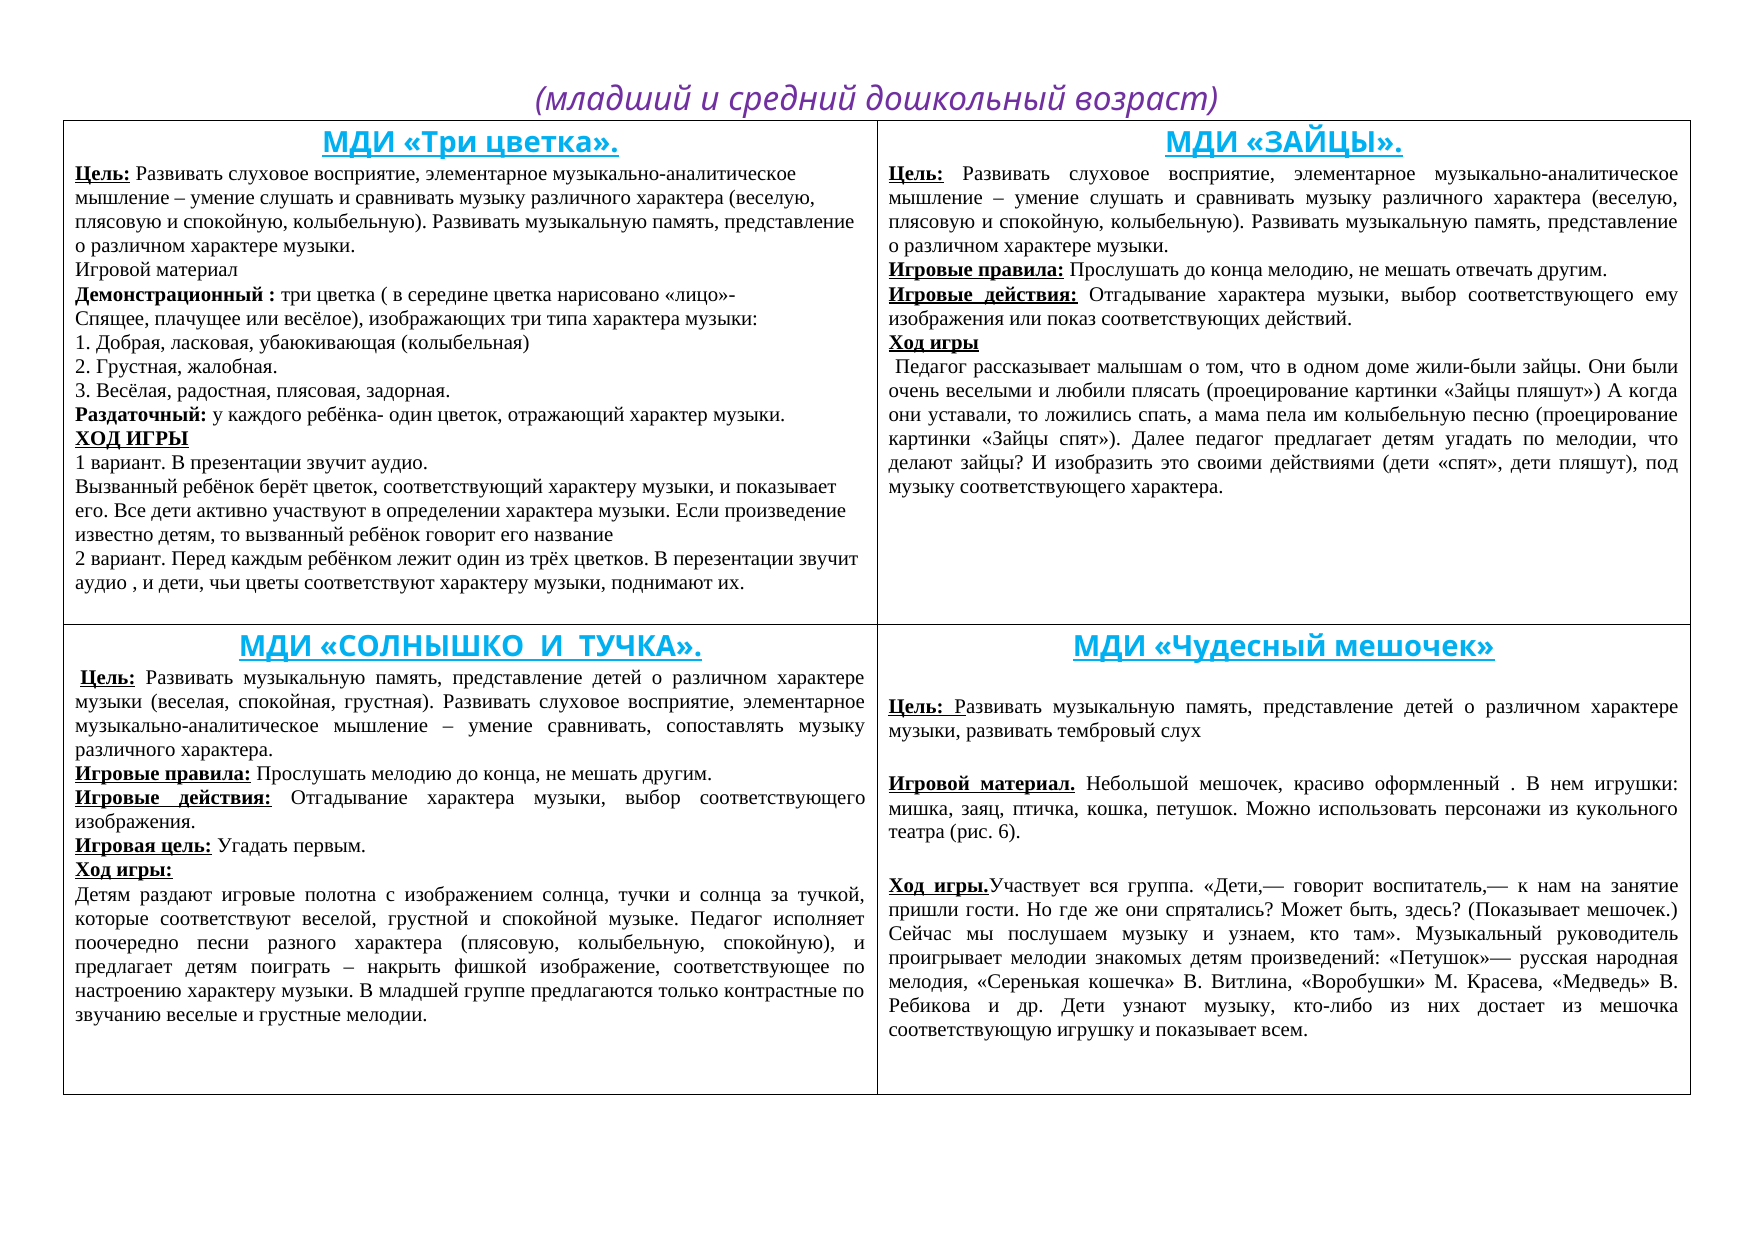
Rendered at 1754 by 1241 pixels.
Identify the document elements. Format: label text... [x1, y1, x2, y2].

table_header МДИ «ЗАЙЦЫ». Цель: Развивать слуховое восприятие, элементарное музыкально-аналитическое мышление – умение слушать и сравнивать музыку различного характера (веселую, плясовую и спокойную, колыбельную). Развивать музыкальную память, представление о различном характере музыки. Игровые правила: Прослушать до конца мелодию, не мешать отвечать другим. Игровые действия: Отгадывание характера музыки, выбор соответствующего ему изображения или показ соответствующих действий. Ход игры Педагог рассказывает малышам о том, что в одном доме жили-были зайцы. Они были очень веселыми и любили плясать (проецирование картинки «Зайцы пляшут») А когда они уставали, то ложились спать, а мама пела им колыбельную песню (проецирование картинки «Зайцы спят»). Далее педагог предлагает детям угадать по мелодии, что делают зайцы? И изобразить это своими действиями (дети «спят», дети пляшут), под музыку соответствующего характера. [878, 121, 1690, 624]
text (младший и средний дошкольный возраст) [75, 75, 1679, 120]
table_cell МДИ «СОЛНЫШКО И ТУЧКА». Цель: Развивать музыкальную память, представление детей о различном характере музыки (веселая, спокойная, грустная). Развивать слуховое восприятие, элементарное музыкально-аналитическое мышление – умение сравнивать, сопоставлять музыку различного характера. Игровые правила: Прослушать мелодию до конца, не мешать другим. Игровые действия: Отгадывание характера музыки, выбор соответствующего изображения. Игровая цель: Угадать первым. Ход игры: Детям раздают игровые полотна с изображением солнца, тучки и солнца за тучкой, которые соответствуют веселой, грустной и спокойной музыке. Педагог исполняет поочередно песни разного характера (плясовую, колыбельную, спокойную), и предлагает детям поиграть – накрыть фишкой изображение, соответствующее по настроению характеру музыки. В младшей группе предлагаются только контрастные по звучанию веселые и грустные мелодии. [64, 625, 877, 1094]
table_cell МДИ «Чудесный мешочек» Цель: Развивать музыкальную память, представление детей о различном характере музыки, развивать тембровый слух Игровой материал. Небольшой мешочек, красиво оформленный . В нем игрушки: мишка, заяц, птичка, кошка, петушок. Можно использовать персонажи из кукольного театра (рис. 6). Ход игры.Участвует вся группа. «Дети,— говорит воспитатель,— к нам на занятие пришли гости. Но где же они спрятались? Может быть, здесь? (Показывает мешочек.) Сейчас мы послушаем музыку и узнаем, кто там». Музыкальный руководитель проигрывает мелодии знакомых детям произведений: «Петушок»— русская народная мелодия, «Серенькая кошечка» В. Витлина, «Воробушки» М. Красева, «Медведь» В. Ребикова и др. Дети узнают музыку, кто-либо из них достает из мешочка соответствующую игрушку и показывает всем. [878, 625, 1690, 1094]
table_header МДИ «Три цветка». Цель: Развивать слуховое восприятие, элементарное музыкально-аналитическое мышление – умение слушать и сравнивать музыку различного характера (веселую, плясовую и спокойную, колыбельную). Развивать музыкальную память, представление о различном характере музыки. Игровой материал Демонстрационный : три цветка ( в середине цветка нарисовано «лицо»- Спящее, плачущее или весёлое), изображающих три типа характера музыки: 1. Добрая, ласковая, убаюкивающая (колыбельная) 2. Грустная, жалобная. 3. Весёлая, радостная, плясовая, задорная. Раздаточный: у каждого ребёнка- один цветок, отражающий характер музыки. ХОД ИГРЫ 1 вариант. В презентации звучит аудио. Вызванный ребёнок берёт цветок, соответствующий характеру музыки, и показывает его. Все дети активно участвуют в определении характера музыки. Если произведение известно детям, то вызванный ребёнок говорит его название 2 вариант. Перед каждым ребёнком лежит один из трёх цветков. В перезентации звучит аудио , и дети, чьи цветы соответствуют характеру музыки, поднимают их. [64, 121, 877, 624]
